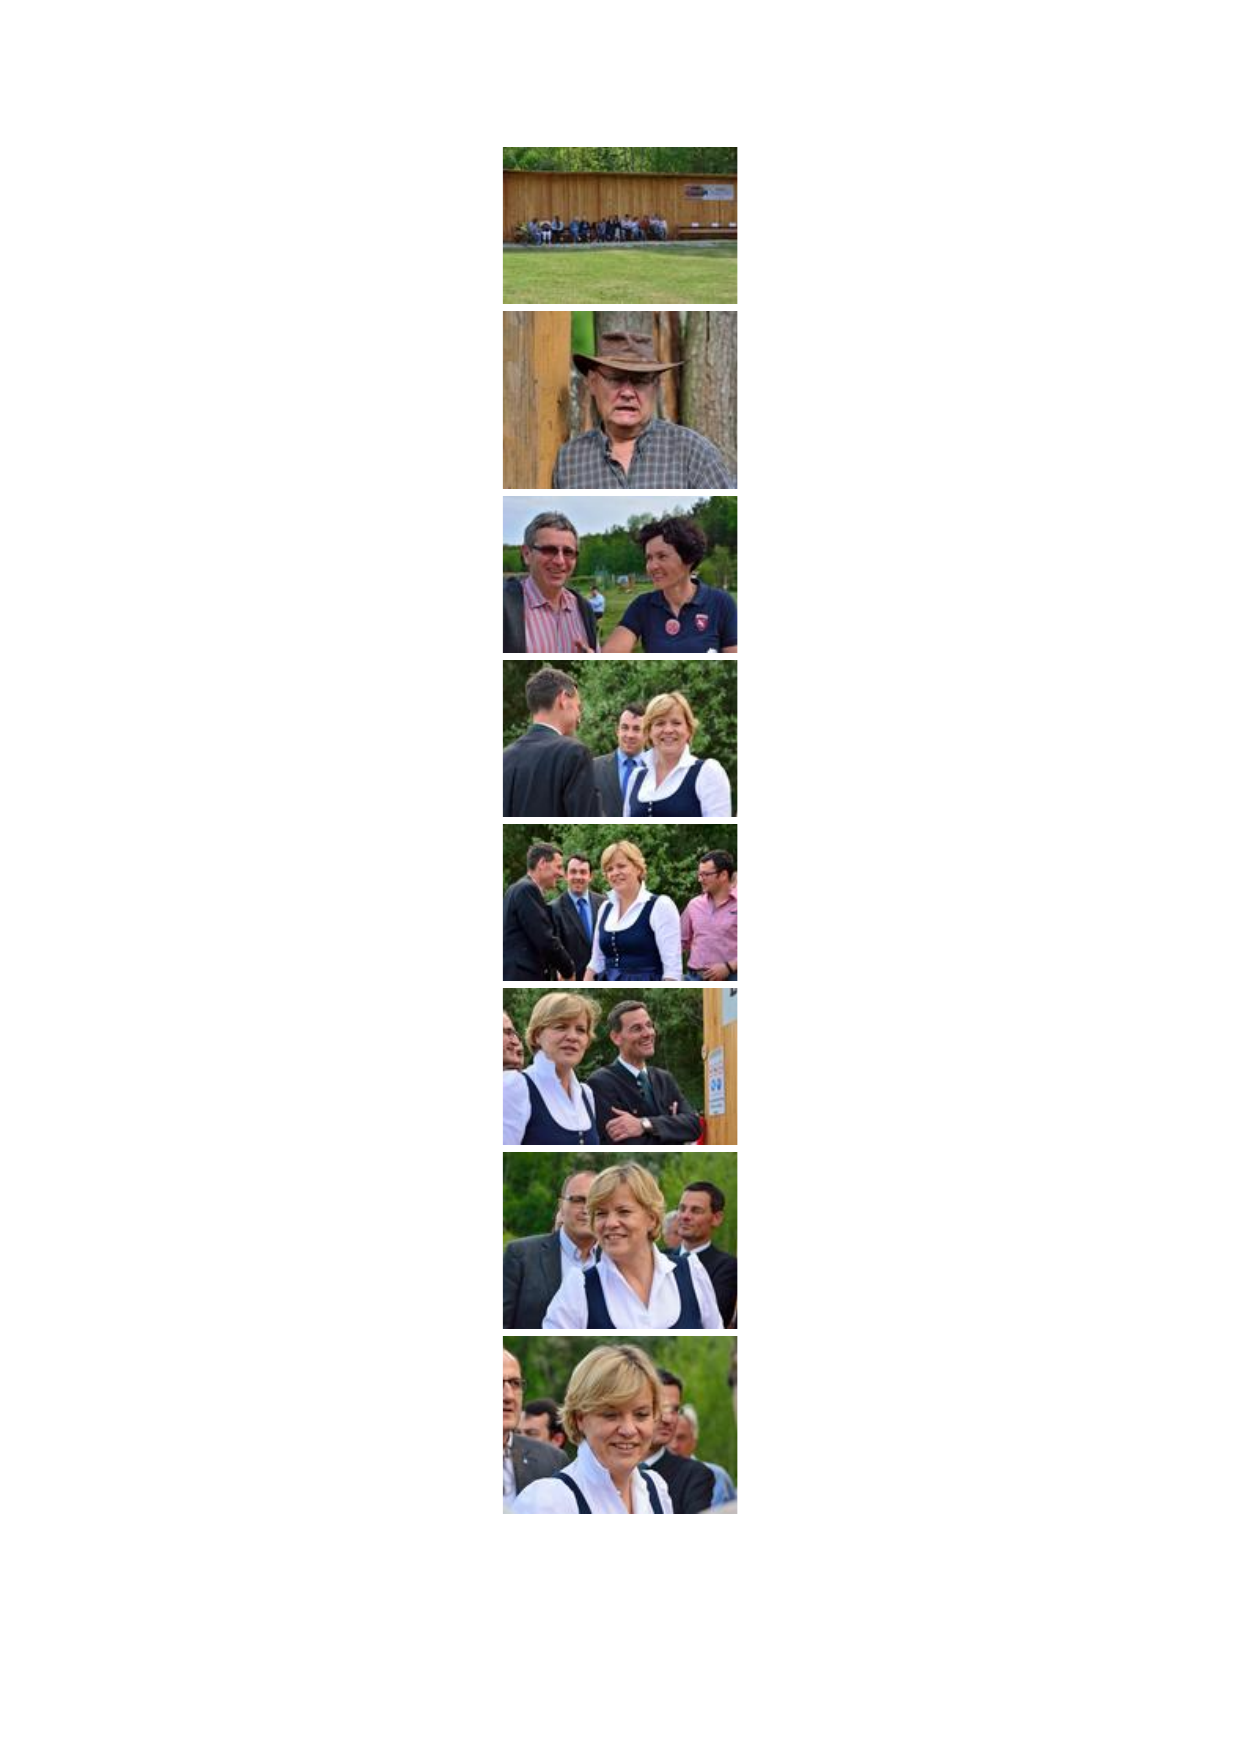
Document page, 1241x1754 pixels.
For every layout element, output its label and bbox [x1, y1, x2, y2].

picture [502, 824, 738, 981]
picture [502, 1152, 738, 1329]
picture [502, 660, 738, 817]
picture [502, 988, 738, 1145]
picture [502, 147, 738, 304]
picture [502, 311, 738, 489]
picture [502, 1336, 738, 1514]
picture [502, 496, 738, 653]
